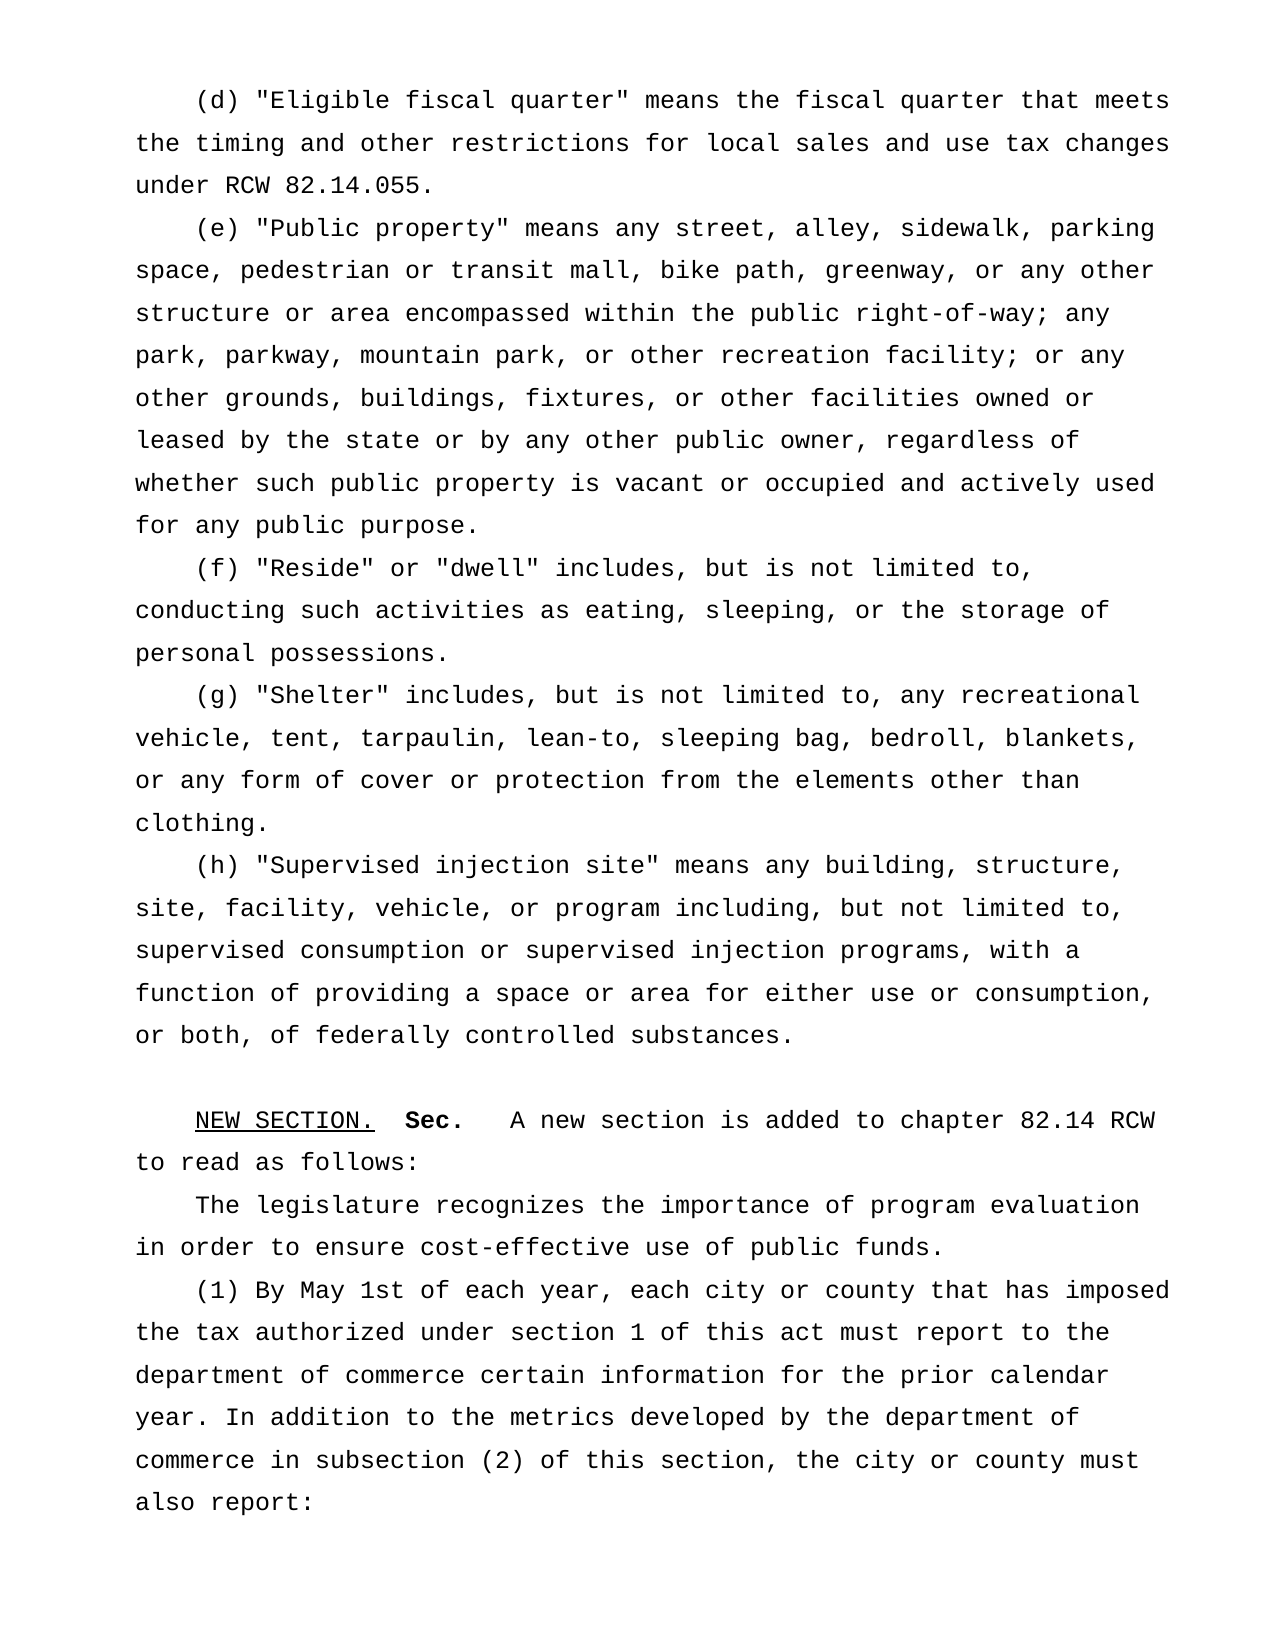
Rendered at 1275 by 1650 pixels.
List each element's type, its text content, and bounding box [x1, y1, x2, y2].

text (f) "Reside" or "dwell" includes, but is not limited to, conducting such activities as eating, sleeping, or the storage of personal possessions. [135, 542, 1170, 670]
text (g) "Shelter" includes, but is not limited to, any recreational vehicle, tent, tarpaulin, lean-to, sleeping bag, bedroll, blankets, or any form of cover or protection from the elements other than clothing. [135, 670, 1170, 840]
text (1) By May 1st of each year, each city or county that has imposed the tax authorized under section 1 of this act must report to the department of commerce certain information for the prior calendar year. In addition to the metrics developed by the department of commerce in subsection (2) of this section, the city or county must also report: [135, 1264, 1170, 1519]
text (e) "Public property" means any street, alley, sidewalk, parking space, pedestrian or transit mall, bike path, greenway, or any other structure or area encompassed within the public right-of-way; any park, parkway, mountain park, or other recreation facility; or any other grounds, buildings, fixtures, or other facilities owned or leased by the state or by any other public owner, regardless of whether such public property is vacant or occupied and actively used for any public purpose. [135, 202, 1170, 542]
text The legislature recognizes the importance of program evaluation in order to ensure cost-effective use of public funds. [135, 1179, 1170, 1264]
text NEW SECTION. Sec. A new section is added to chapter 82.14 RCW to read as follows: [135, 1094, 1170, 1179]
text (h) "Supervised injection site" means any building, structure, site, facility, vehicle, or program including, but not limited to, supervised consumption or supervised injection programs, with a function of providing a space or area for either use or consumption, or both, of federally controlled substances. [135, 840, 1170, 1052]
text (d) "Eligible fiscal quarter" means the fiscal quarter that meets the timing and other restrictions for local sales and use tax changes under RCW 82.14.055. [135, 75, 1170, 202]
